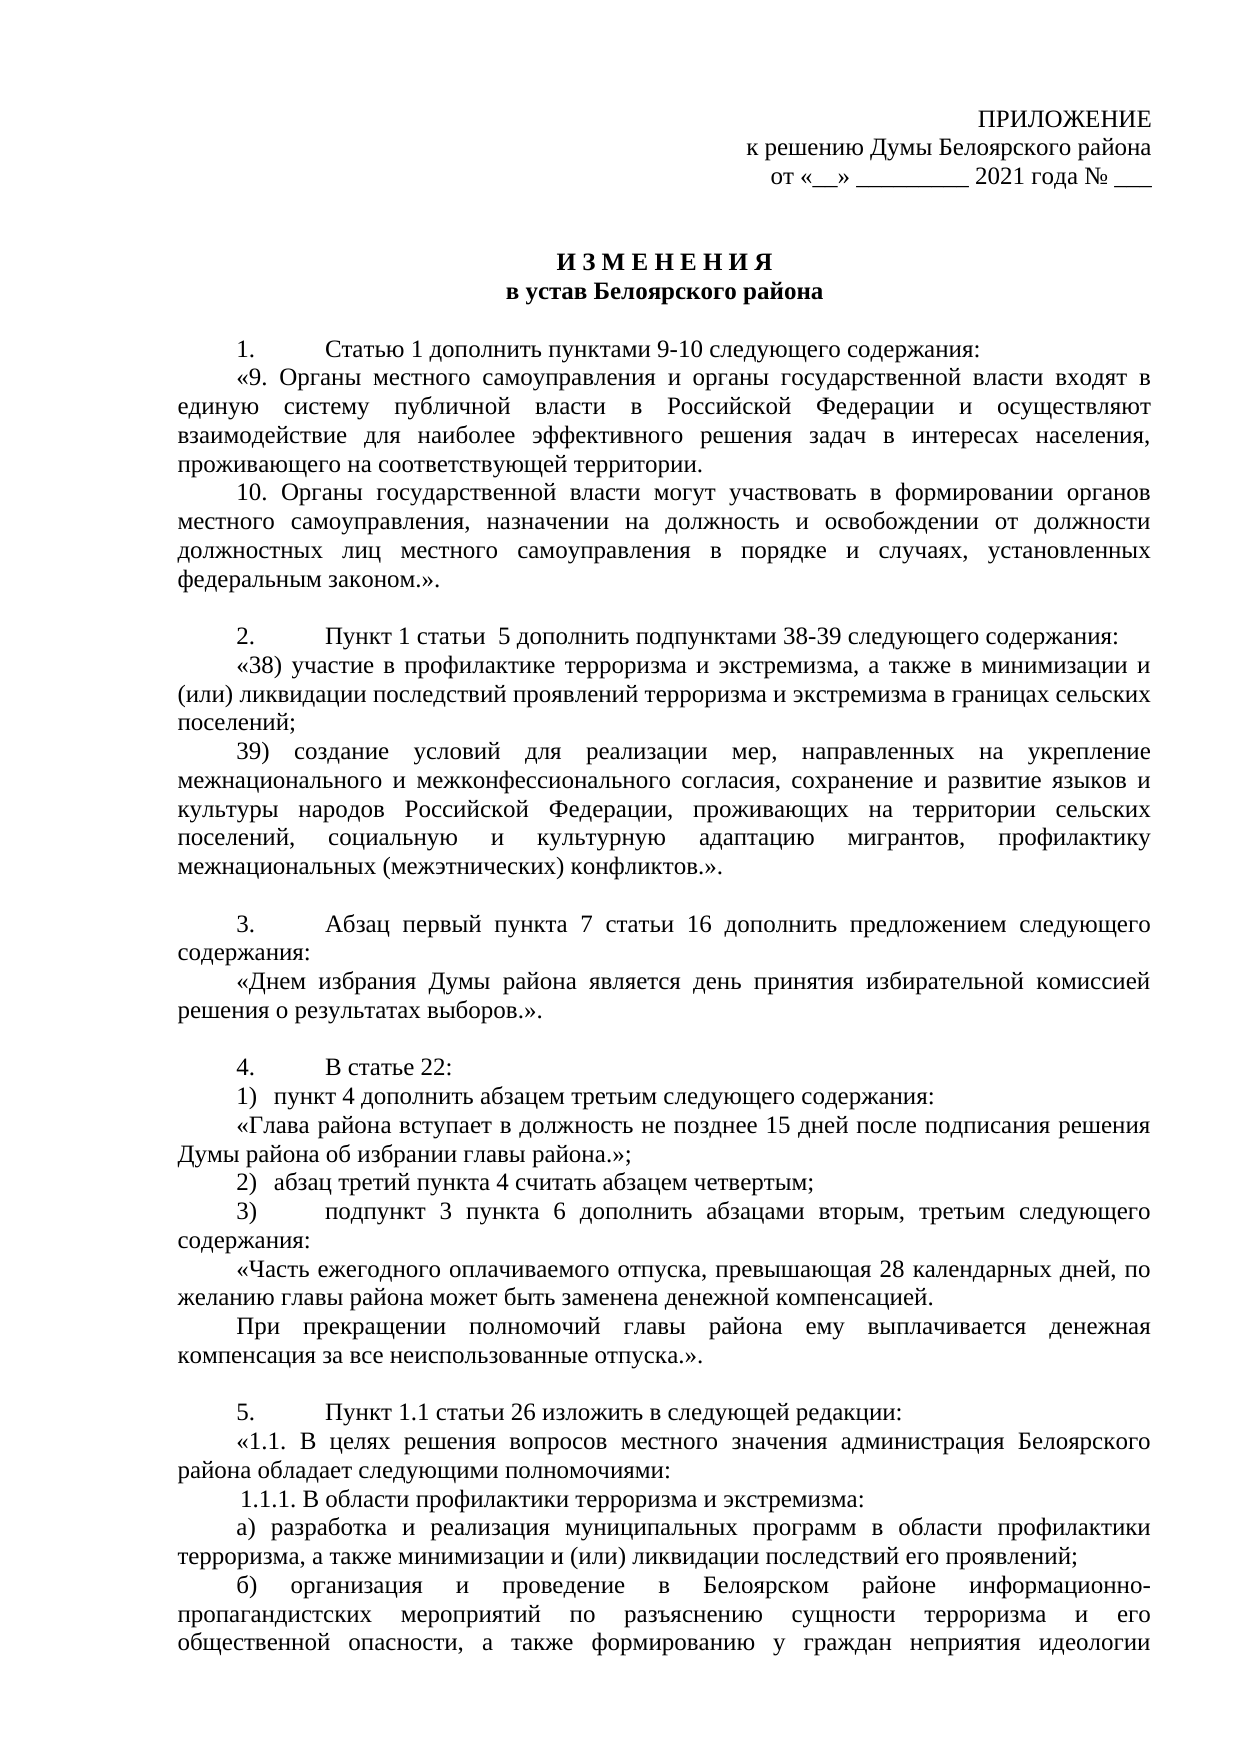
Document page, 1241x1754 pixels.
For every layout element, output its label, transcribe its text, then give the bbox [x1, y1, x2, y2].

text «38) участие в профилактике терроризма и экстремизма, а также в минимизации и (или) ликвидации последствий проявлений терроризма и экстремизма в границах сельских поселений; [177, 650, 1152, 736]
text а) разработка и реализация муниципальных программ в области профилактики терроризма, а также минимизации и (или) ликвидации последствий его проявлений; [177, 1512, 1152, 1570]
text «Днем избрания Думы района является день принятия избирательной комиссией решения о результатах выборов.». [177, 966, 1152, 1024]
text 39) создание условий для реализации мер, направленных на укрепление межнационального и межконфессионального согласия, сохранение и развитие языков и культуры народов Российской Федерации, проживающих на территории сельских поселений, социальную и культурную адаптацию мигрантов, профилактику межнациональных (межэтнических) конфликтов.». [177, 736, 1152, 880]
list Пункт 1.1 статьи 26 изложить в следующей редакции: [236, 1397, 1152, 1426]
text 3. Абзац первый пункта 7 статьи 16 дополнить предложением следующего содержания: [177, 909, 1152, 966]
list Пункт 1 статьи 5 дополнить подпунктами 38-39 следующего содержания: [177, 621, 1152, 650]
list пункт 4 дополнить абзацем третьим следующего содержания: [236, 1081, 1152, 1110]
text И З М Е Н Е Н И Я [177, 247, 1152, 276]
list При прекращении полномочий главы района ему выплачивается денежная компенсация за все неиспользованные отпуска.». [177, 1311, 1152, 1369]
text в устав Белоярского района [177, 276, 1152, 305]
text «1.1. В целях решения вопросов местного значения администрация Белоярского района обладает следующими полномочиями: [177, 1426, 1152, 1484]
text ПРИЛОЖЕНИЕ к решению Думы Белоярского района от «__» _________ 2021 года № ___ [738, 104, 1152, 190]
text «9. Органы местного самоуправления и органы государственной власти входят в единую систему публичной власти в Российской Федерации и осуществляют взаимодействие для наиболее эффективного решения задач в интересах населения, проживающего на соответствующей территории. [177, 362, 1152, 477]
list Статью 1 дополнить пунктами 9-10 следующего содержания: [177, 334, 1152, 362]
list 1.1.1. В области профилактики терроризма и экстремизма: [177, 1484, 1152, 1512]
list абзац третий пункта 4 считать абзацем четвертым; [236, 1167, 1152, 1196]
text 10. Органы государственной власти могут участвовать в формировании органов местного самоуправления, назначении на должность и освобождении от должности должностных лиц местного самоуправления в порядке и случаях, установленных федеральным законом.». [177, 477, 1152, 592]
list «Часть ежегодного оплачиваемого отпуска, превышающая 28 календарных дней, по желанию главы района может быть заменена денежной компенсацией. [177, 1254, 1152, 1311]
text «Глава района вступает в должность не позднее 15 дней после подписания решения Думы района об избрании главы района.»; [177, 1110, 1152, 1167]
list В статье 22: [236, 1052, 1152, 1081]
list подпункт 3 пункта 6 дополнить абзацами вторым, третьим следующего содержания: [177, 1196, 1152, 1254]
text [177, 1570, 1152, 1656]
